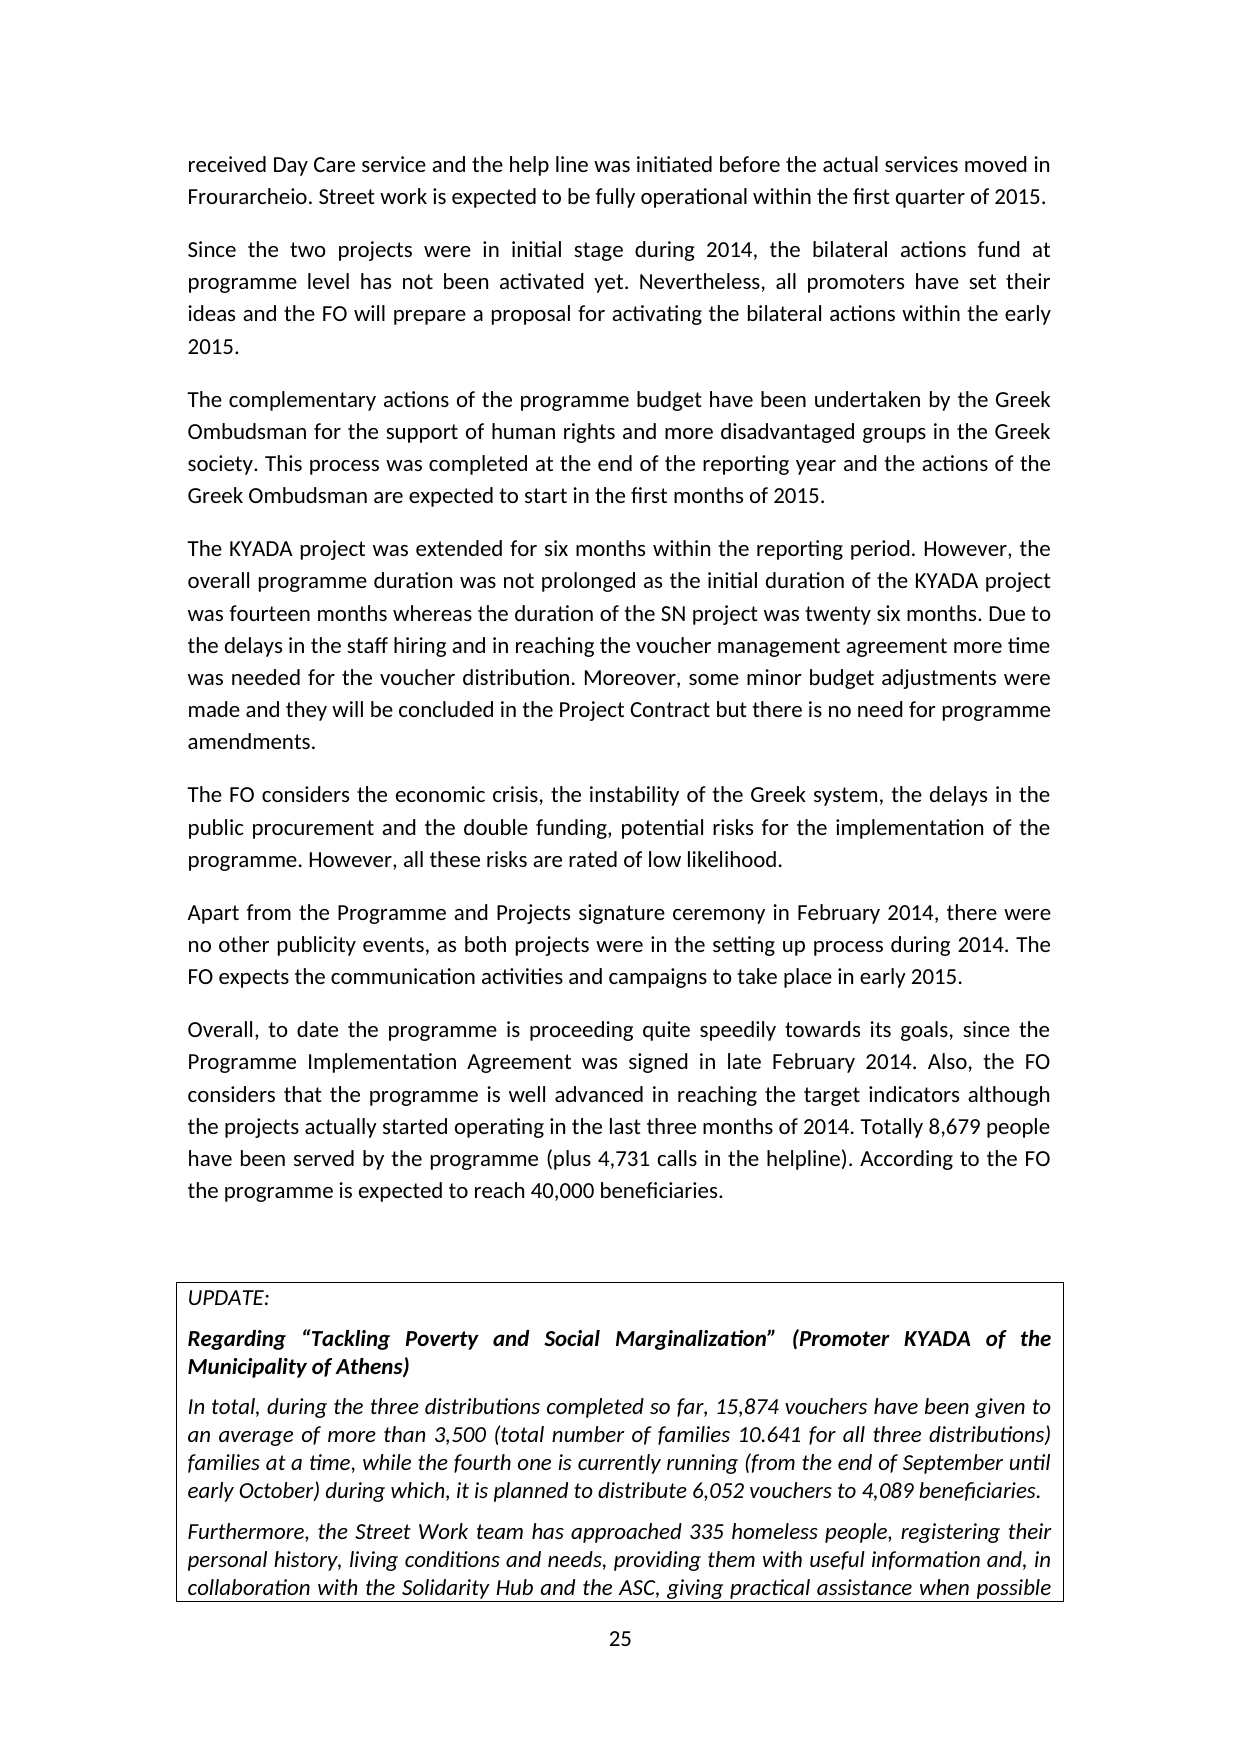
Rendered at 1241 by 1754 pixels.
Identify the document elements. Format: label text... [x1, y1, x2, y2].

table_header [177, 1283, 1063, 1601]
text Overall, to date the programme is proceeding quite speedily towards its goals, since the Programme Implementation Agreement was signed in late February 2014. Also, the FO considers that the programme is well advanced in reaching the target indicators although the projects actually started operating in the last three months of 2014. Totally 8,679 people have been served by the programme (plus 4,731 calls in the helpline). According to the FO the programme is expected to reach 40,000 beneficiaries. [187, 1015, 1053, 1204]
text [187, 150, 1053, 210]
text Since the two projects were in initial stage during 2014, the bilateral actions fund at programme level has not been activated yet. Nevertheless, all promoters have set their ideas and the FO will prepare a proposal for activating the bilateral actions within the early 2015. [187, 235, 1053, 360]
text The FO considers the economic crisis, the instability of the Greek system, the delays in the public procurement and the double funding, potential risks for the implementation of the programme. However, all these risks are rated of low likelihood. [187, 781, 1053, 873]
text The KYADA project was extended for six months within the reporting period. However, the overall programme duration was not prolonged as the initial duration of the KYADA project was fourteen months whereas the duration of the SN project was twenty six months. Due to the delays in the staff hiring and in reaching the voucher management agreement more time was needed for the voucher distribution. Moreover, some minor budget adjustments were made and they will be concluded in the Project Contract but there is no need for programme amendments. [187, 534, 1053, 756]
text The complementary actions of the programme budget have been undertaken by the Greek Ombudsman for the support of human rights and more disadvantaged groups in the Greek society. This process was completed at the end of the reporting year and the actions of the Greek Ombudsman are expected to start in the first months of 2015. [187, 385, 1053, 509]
text Apart from the Programme and Projects signature ceremony in February 2014, there were no other publicity events, as both projects were in the setting up process during 2014. The FO expects the communication activities and campaigns to take place in early 2015. [187, 898, 1053, 990]
